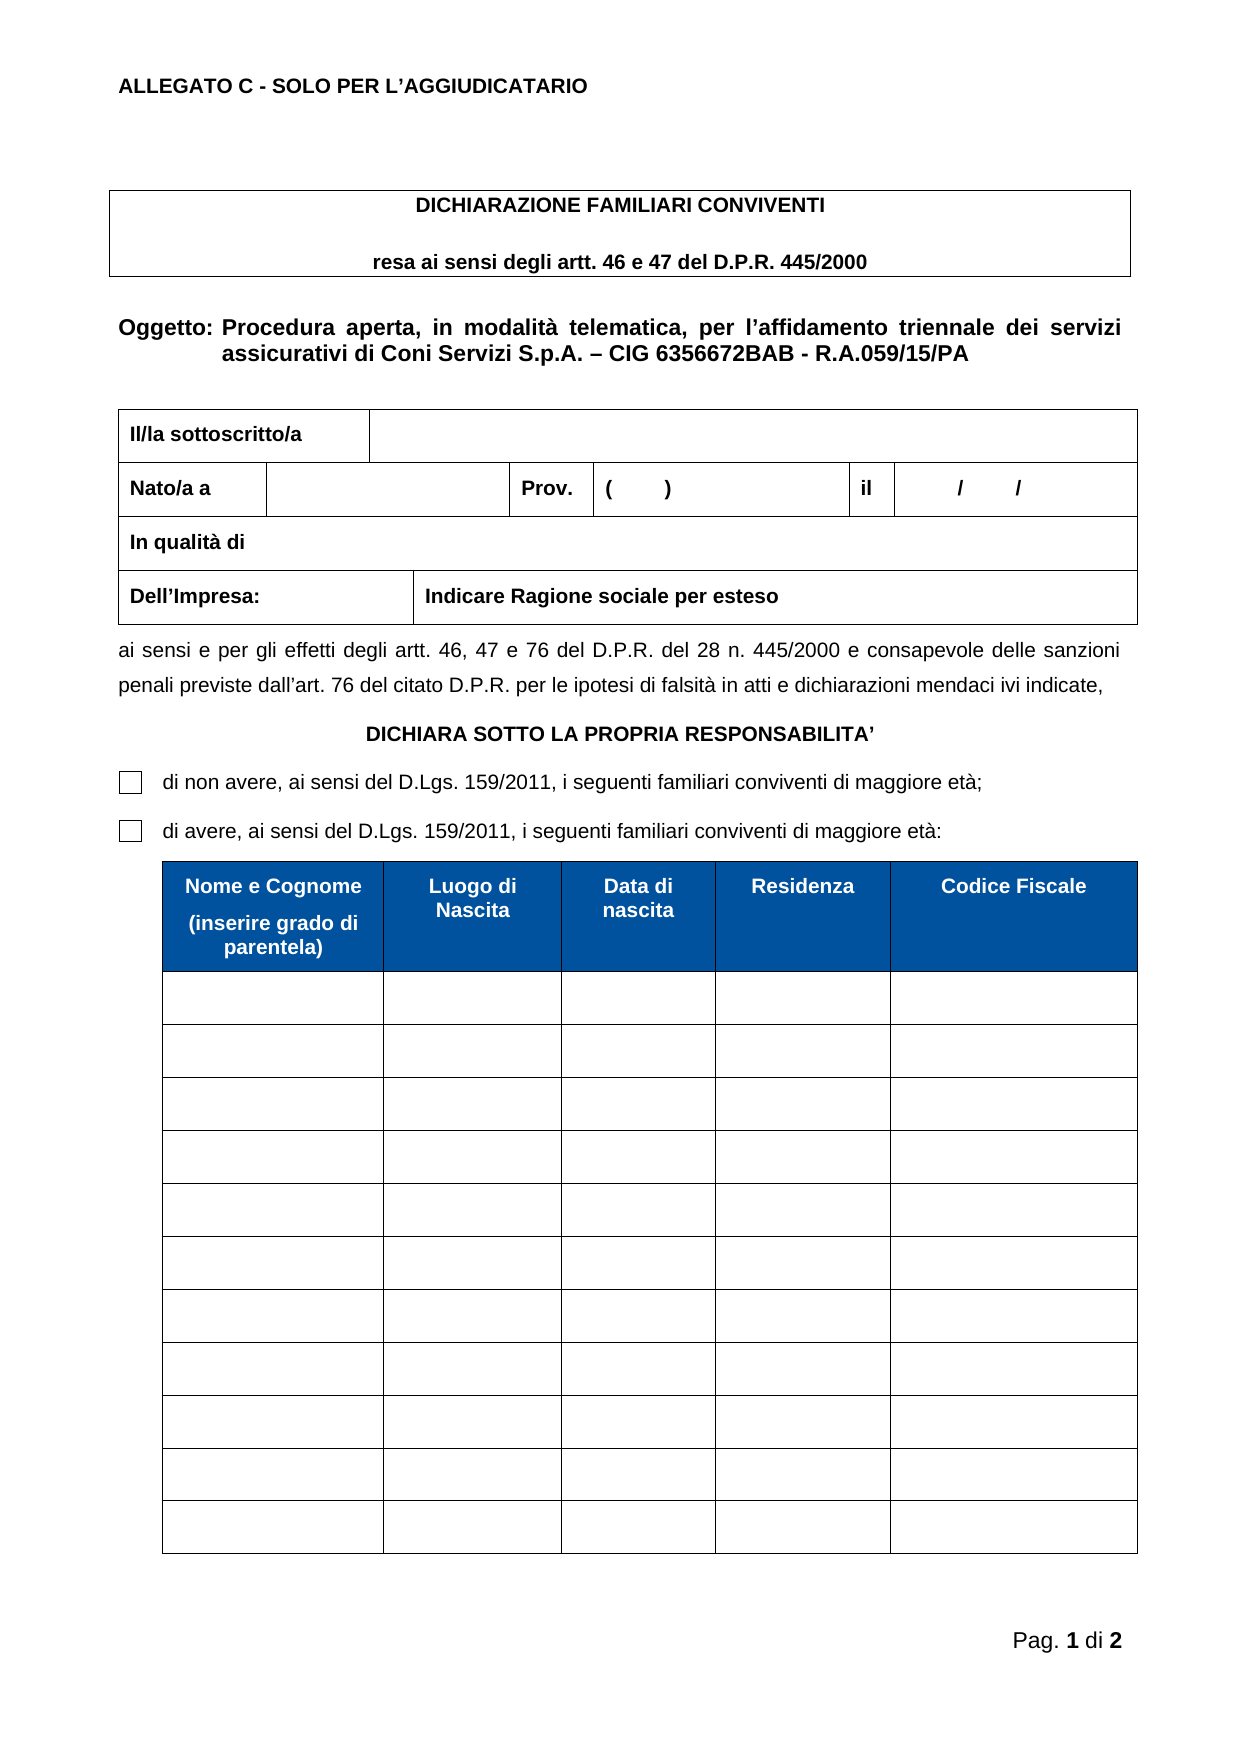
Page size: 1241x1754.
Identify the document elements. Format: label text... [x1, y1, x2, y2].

table_cell / / [895, 463, 1137, 516]
table_cell [716, 1501, 890, 1553]
table_cell [384, 1237, 561, 1289]
table_cell [163, 1078, 383, 1130]
table_cell [384, 1343, 561, 1394]
table_cell Indicare Ragione sociale per esteso [414, 571, 1137, 624]
text DICHIARAZIONE FAMILIARI CONVIVENTI [110, 191, 1130, 217]
table_header Il/la sottoscritto/a [119, 410, 369, 462]
table_cell Nato/a a [119, 463, 266, 516]
table_cell [163, 1025, 383, 1077]
table_cell [163, 1131, 383, 1183]
table_cell [163, 972, 383, 1024]
table_cell [384, 1501, 561, 1553]
table_cell [562, 1184, 715, 1236]
table_cell [384, 1184, 561, 1236]
table_cell [163, 1184, 383, 1236]
table_cell ( ) [594, 463, 849, 516]
table_cell [716, 1025, 890, 1077]
table_cell [716, 1290, 890, 1342]
table_header Luogo di Nascita [384, 862, 561, 971]
table_cell In qualità di [119, 517, 1137, 570]
table_cell [562, 1501, 715, 1553]
table_cell [562, 1449, 715, 1500]
table_cell [562, 1131, 715, 1183]
table_cell [891, 1449, 1137, 1500]
table_cell [163, 1237, 383, 1289]
text di avere, ai sensi del D.Lgs. 159/2011, i seguenti familiari conviventi di maggiore età: [118, 819, 1122, 843]
table_cell [384, 972, 561, 1024]
table_cell [891, 1025, 1137, 1077]
table_cell [891, 1184, 1137, 1236]
table_cell [716, 972, 890, 1024]
table_cell [716, 1131, 890, 1183]
table_cell [716, 1343, 890, 1394]
table_cell [716, 1396, 890, 1447]
table_cell [562, 1237, 715, 1289]
table_cell [384, 1396, 561, 1447]
table_cell [163, 1396, 383, 1447]
table_cell [891, 1396, 1137, 1447]
table_cell il [850, 463, 894, 516]
table_cell [562, 1396, 715, 1447]
table_header Data di nascita [562, 862, 715, 971]
table_cell [891, 1131, 1137, 1183]
table_cell [267, 463, 509, 516]
table_cell [384, 1449, 561, 1500]
subtitle Oggetto: Procedura aperta, in modalità telematica, per l’affidamento triennale dei servizi assicurativi di Coni Servizi S.p.A. – CIG 6356672BAB - R.A.059/15/PA [118, 313, 1122, 366]
text di non avere, ai sensi del D.Lgs. 159/2011, i seguenti familiari conviventi di maggiore età; [118, 770, 1122, 794]
text resa ai sensi degli artt. 46 e 47 del D.P.R. 445/2000 [110, 246, 1130, 276]
table_cell [562, 1290, 715, 1342]
table_cell [891, 1078, 1137, 1130]
table_cell [562, 972, 715, 1024]
table_cell [716, 1078, 890, 1130]
table_cell [163, 1290, 383, 1342]
table_cell [891, 972, 1137, 1024]
table_cell [163, 1343, 383, 1394]
table_cell [891, 1501, 1137, 1553]
table_header Codice Fiscale [891, 862, 1137, 971]
table_cell [891, 1290, 1137, 1342]
table_cell [163, 1501, 383, 1553]
table_cell [891, 1237, 1137, 1289]
table_cell [716, 1237, 890, 1289]
table_cell [562, 1343, 715, 1394]
text DICHIARA SOTTO LA PROPRIA RESPONSABILITA’ [118, 722, 1122, 746]
table_cell [562, 1078, 715, 1130]
table_cell Prov. [510, 463, 593, 516]
table_header Residenza [716, 862, 890, 971]
table_cell [384, 1025, 561, 1077]
table_cell [562, 1025, 715, 1077]
table_cell Dell’Impresa: [119, 571, 413, 624]
table_cell [716, 1449, 890, 1500]
table_cell [384, 1290, 561, 1342]
table_cell [384, 1131, 561, 1183]
table_cell [891, 1343, 1137, 1394]
text ai sensi e per gli effetti degli artt. 46, 47 e 76 del D.P.R. del 28 n. 445/2000 e consapevole delle sanzioni penali previste dall’art. 76 del citato D.P.R. per le ipotesi di falsità in atti e dichiarazioni mendaci ivi indicate, [118, 637, 1122, 697]
table_header Nome e Cognome (inserire grado di parentela) [163, 862, 383, 971]
table_cell [384, 1078, 561, 1130]
table_cell [163, 1449, 383, 1500]
table_header [370, 410, 1137, 462]
table_cell [716, 1184, 890, 1236]
